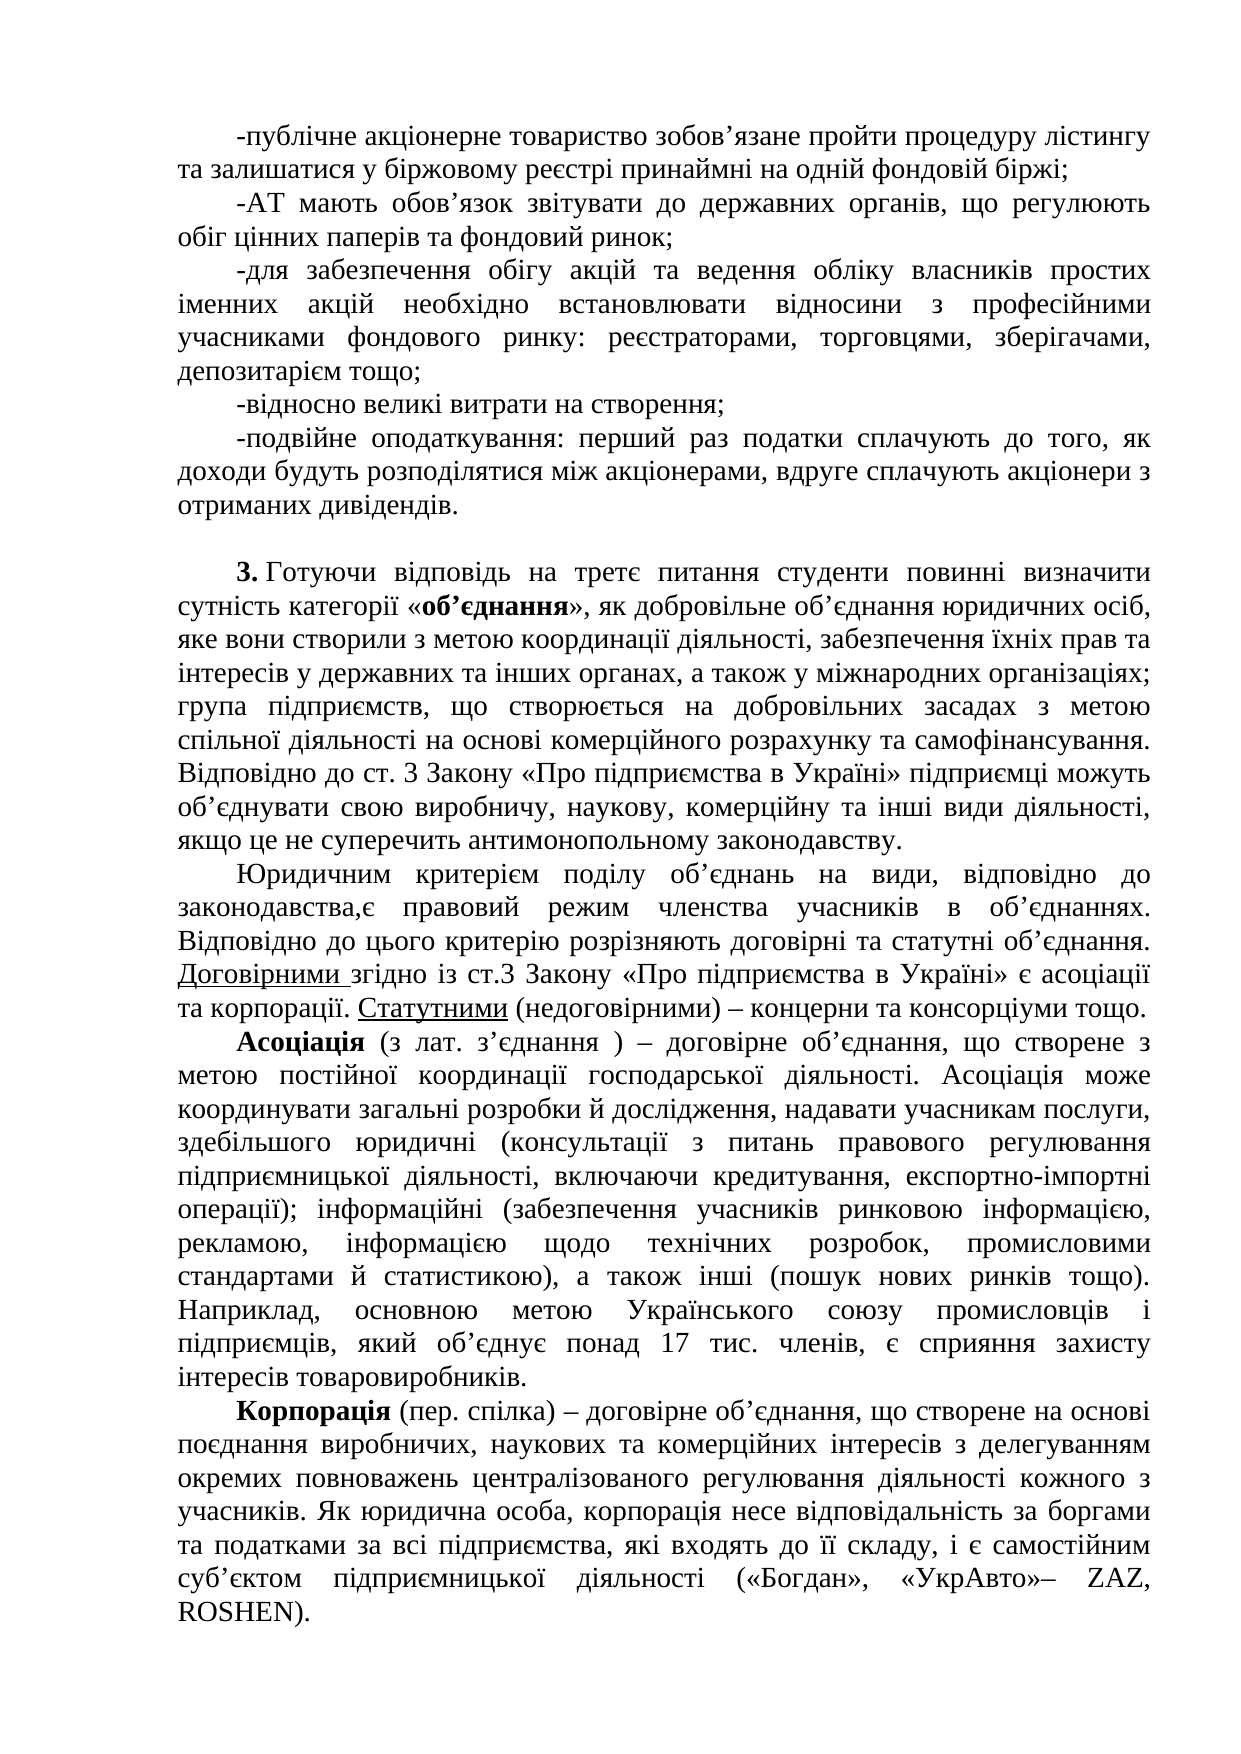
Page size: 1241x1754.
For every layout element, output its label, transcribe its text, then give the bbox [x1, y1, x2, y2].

text -для забезпечення обігу акцій та ведення обліку власників простих іменних акцій необхідно встановлювати відносини з професійними учасниками фондового ринку: реєстраторами, торговцями, зберігачами, депозитарієм тощо; [177, 252, 1152, 386]
text -публічне акціонерне товариство зобов’язане пройти процедуру лістингу та залишатися у біржовому реєстрі принаймні на одній фондовій біржі; [177, 118, 1152, 185]
text Асоціація (з лат. з’єднання ) – договірне об’єднання, що створене з метою постійної координації господарської діяльності. Асоціація може координувати загальні розробки й дослідження, надавати учасникам послуги, здебільшого юридичні (консультації з питань правового регулювання підприємницької діяльності, включаючи кредитування, експортно-імпортні операції); інформаційні (забезпечення учасників ринковою інформацією, рекламою, інформацією щодо технічних розробок, промисловими стандартами й статистикою), а також інші (пошук нових ринків тощо). Наприклад, основною метою Українського союзу промисловців і підприємців, який об’єднує понад 17 тис. членів, є сприяння захисту інтересів товаровиробників. [177, 1024, 1152, 1393]
text -відносно великі витрати на створення; [177, 386, 1152, 420]
list Готуючи відповідь на третє питання студенти повинні визначити сутність категорії «об’єднання», як добровільне об’єднання юридичних осіб, яке вони створили з метою координації діяльності, забезпечення їхніх прав та інтересів у державних та інших органах, а також у міжнародних організаціях; група підприємств, що створюється на добровільних засадах з метою спільної діяльності на основі комерційного розрахунку та самофінансування. Відповідно до ст. 3 Закону «Про підприємства в Україні» підприємці можуть об’єднувати свою виробничу, наукову, комерційну та інші види діяльності, якщо це не суперечить антимонопольному законодавству. [177, 554, 1152, 856]
text -АТ мають обов’язок звітувати до державних органів, що регулюють обіг цінних паперів та фондовий ринок; [177, 185, 1152, 252]
text Юридичним критерієм поділу об’єднань на види, відповідно до законодавства,є правовий режим членства учасників в об’єднаннях. Відповідно до цього критерію розрізняють договірні та статутні об’єднання. Договірними згідно із ст.3 Закону «Про підприємства в Україні» є асоціації та корпорації. Статутними (недоговірними) – концерни та консорціуми тощо. [177, 856, 1152, 1024]
text Корпорація (пер. спілка) – договірне об’єднання, що створене на основі поєднання виробничих, наукових та комерційних інтересів з делегуванням окремих повноважень централізованого регулювання діяльності кожного з учасників. Як юридична особа, корпорація несе відповідальність за боргами та податками за всі підприємства, які входять до її складу, і є самостійним суб’єктом підприємницької діяльності («Богдан», «УкрАвто»– ZAZ, ROSHEN). [177, 1393, 1152, 1627]
text -подвійне оподаткування: перший раз податки сплачують до того, як доходи будуть розподілятися між акціонерами, вдруге сплачують акціонери з отриманих дивідендів. [177, 420, 1152, 521]
